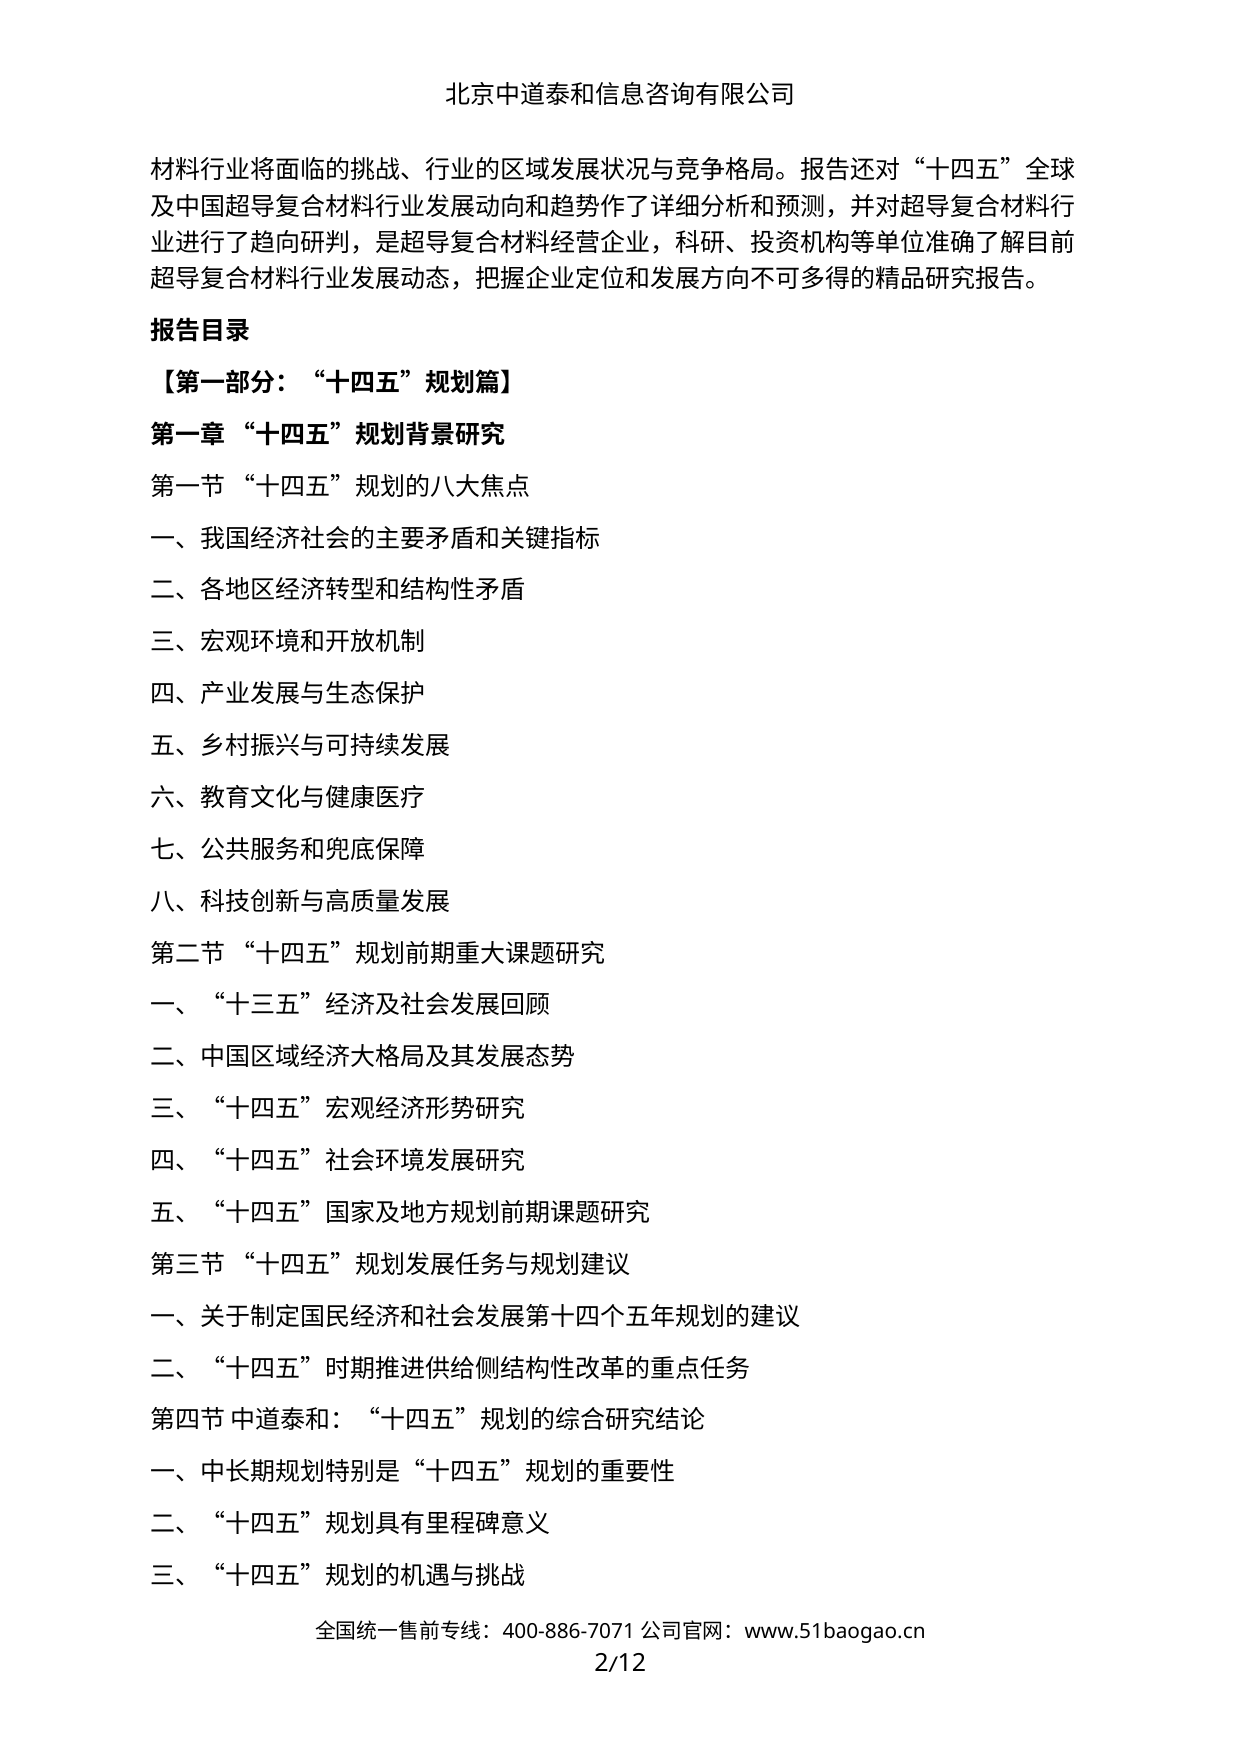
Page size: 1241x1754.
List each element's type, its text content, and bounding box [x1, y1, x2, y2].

text 第二节 “十四五”规划前期重大课题研究 [150, 933, 1090, 969]
text 一、我国经济社会的主要矛盾和关键指标 [150, 518, 1090, 554]
text 第一节 “十四五”规划的八大焦点 [150, 466, 1090, 502]
text 三、宏观环境和开放机制 [150, 622, 1090, 658]
text 五、“十四五”国家及地方规划前期课题研究 [150, 1192, 1090, 1229]
text 七、公共服务和兜底保障 [150, 829, 1090, 866]
text 六、教育文化与健康医疗 [150, 777, 1090, 814]
text 第三节 “十四五”规划发展任务与规划建议 [150, 1244, 1090, 1281]
text 三、“十四五”宏观经济形势研究 [150, 1089, 1090, 1125]
text 三、“十四五”规划的机遇与挑战 [150, 1556, 1090, 1592]
text 八、科技创新与高质量发展 [150, 881, 1090, 917]
text 一、中长期规划特别是“十四五”规划的重要性 [150, 1452, 1090, 1488]
text 四、“十四五”社会环境发展研究 [150, 1141, 1090, 1177]
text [150, 150, 1090, 295]
text 二、“十四五”时期推进供给侧结构性改革的重点任务 [150, 1348, 1090, 1384]
text 四、产业发展与生态保护 [150, 674, 1090, 710]
text 一、“十三五”经济及社会发展回顾 [150, 985, 1090, 1021]
text 二、中国区域经济大格局及其发展态势 [150, 1037, 1090, 1073]
text 第四节 中道泰和：“十四五”规划的综合研究结论 [150, 1400, 1090, 1436]
text 第一章 “十四五”规划背景研究 [150, 414, 1090, 451]
text 五、乡村振兴与可持续发展 [150, 726, 1090, 762]
text 一、关于制定国民经济和社会发展第十四个五年规划的建议 [150, 1296, 1090, 1332]
text 报告目录 [150, 311, 1090, 347]
text 二、各地区经济转型和结构性矛盾 [150, 570, 1090, 606]
text 二、“十四五”规划具有里程碑意义 [150, 1504, 1090, 1540]
text 【第一部分：“十四五”规划篇】 [150, 362, 1090, 399]
